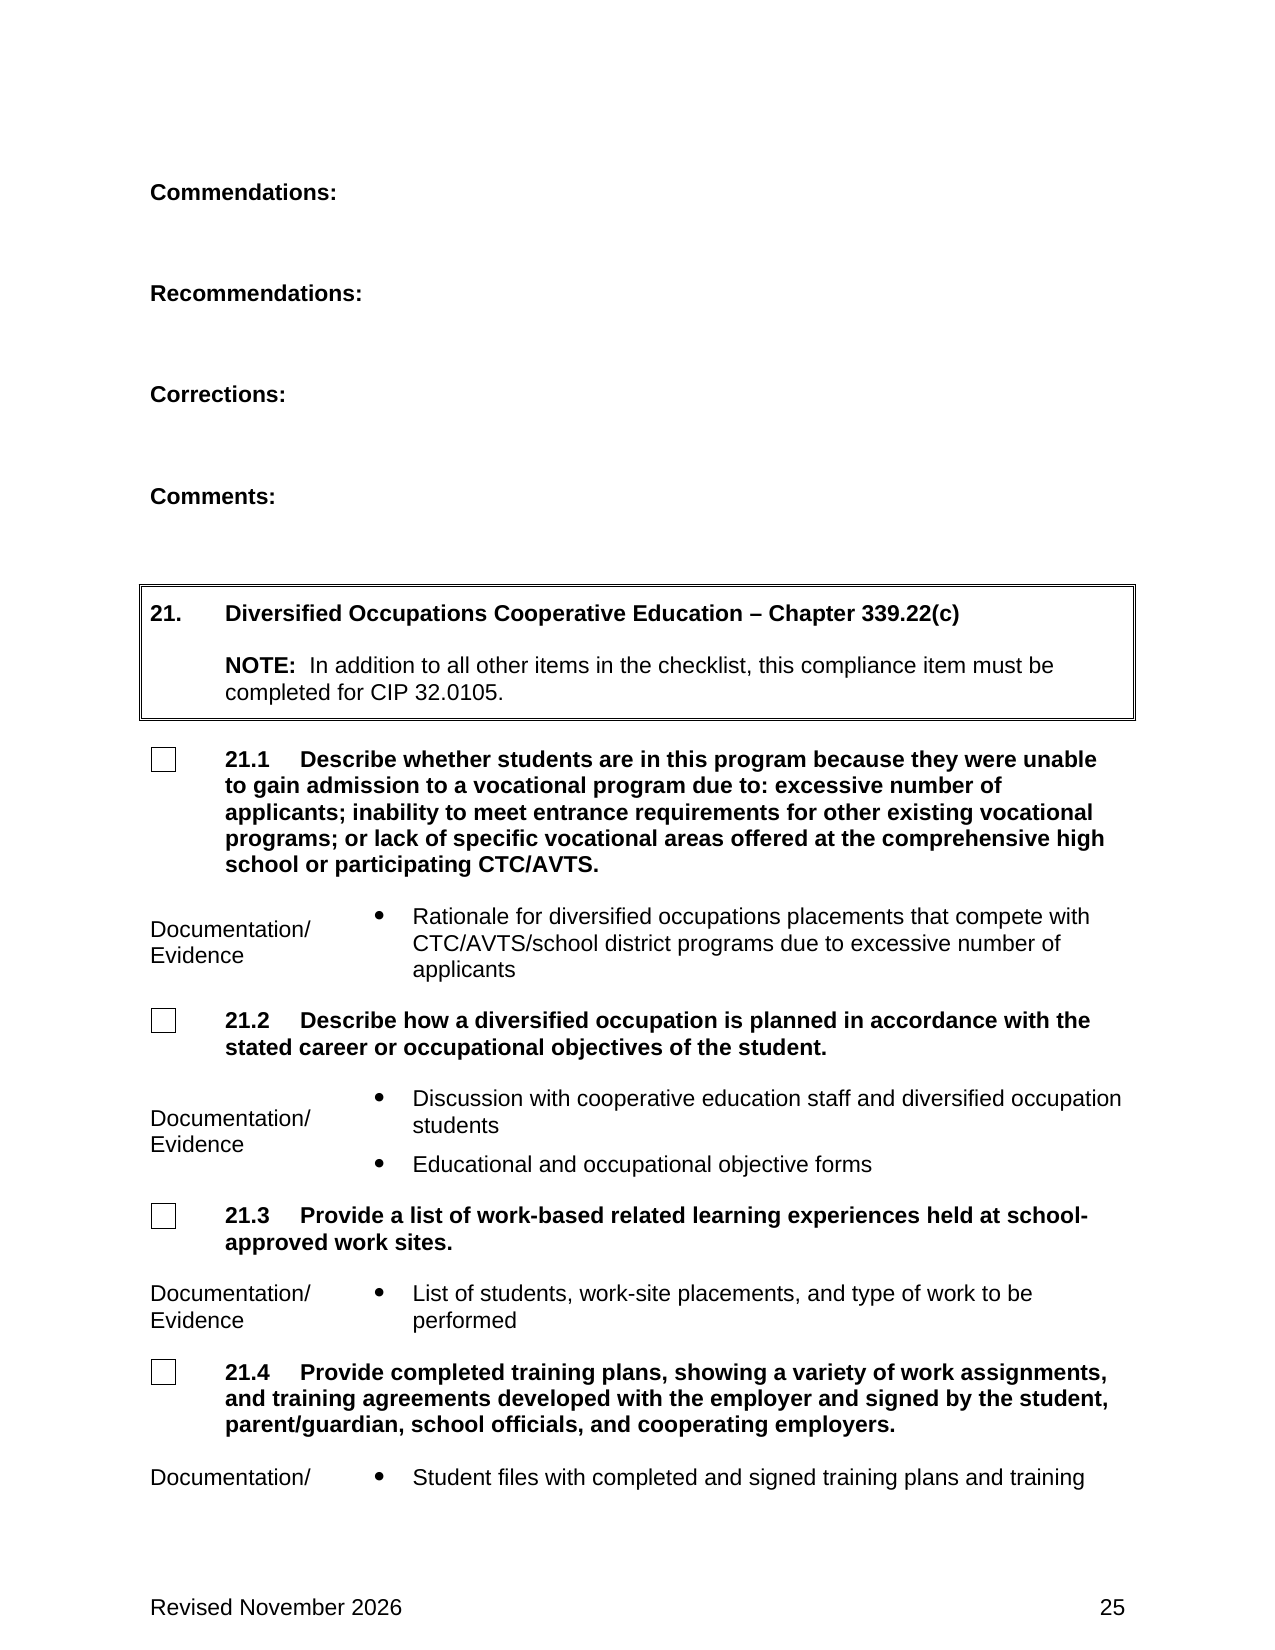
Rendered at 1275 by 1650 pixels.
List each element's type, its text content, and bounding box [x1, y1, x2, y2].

table_header Documentation/ Evidence [139, 1085, 328, 1177]
table_header List of students, work-site placements, and type of work to be performed [328, 1280, 1134, 1333]
text Commendations: [150, 179, 1125, 205]
table_header Documentation/ Evidence [139, 1280, 328, 1333]
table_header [139, 1463, 328, 1492]
text 21.4 Provide completed training plans, showing a variety of work assignments, and training agreements developed with the employer and signed by the student, parent/guardian, school officials, and cooperating employers. [150, 1358, 1125, 1437]
text Corrections: [150, 381, 1125, 408]
table_header Rationale for diversified occupations placements that compete with CTC/AVTS/school district programs due to excessive number of applicants [328, 903, 1134, 982]
text 21.2 Describe how a diversified occupation is planned in accordance with the stated career or occupational objectives of the student. [150, 1007, 1125, 1060]
text 21. Diversified Occupations Cooperative Education – Chapter 339.22(c) NOTE: In addition to all other items in the checklist, this compliance item must be completed for CIP 32.0105. [142, 587, 1133, 718]
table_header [328, 1463, 1134, 1492]
text 21.1 Describe whether students are in this program because they were unable to gain admission to a vocational program due to: excessive number of applicants; inability to meet entrance requirements for other existing vocational programs; or lack of specific vocational areas offered at the comprehensive high school or participating CTC/AVTS. [150, 746, 1125, 878]
table_header Discussion with cooperative education staff and diversified occupation students Educational and occupational objective forms [328, 1085, 1134, 1177]
text Recommendations: [150, 280, 1125, 306]
text 21.3 Provide a list of work-based related learning experiences held at school-approved work sites. [150, 1202, 1125, 1255]
text Comments: [150, 483, 1125, 509]
table_header Documentation/ Evidence [139, 903, 328, 982]
